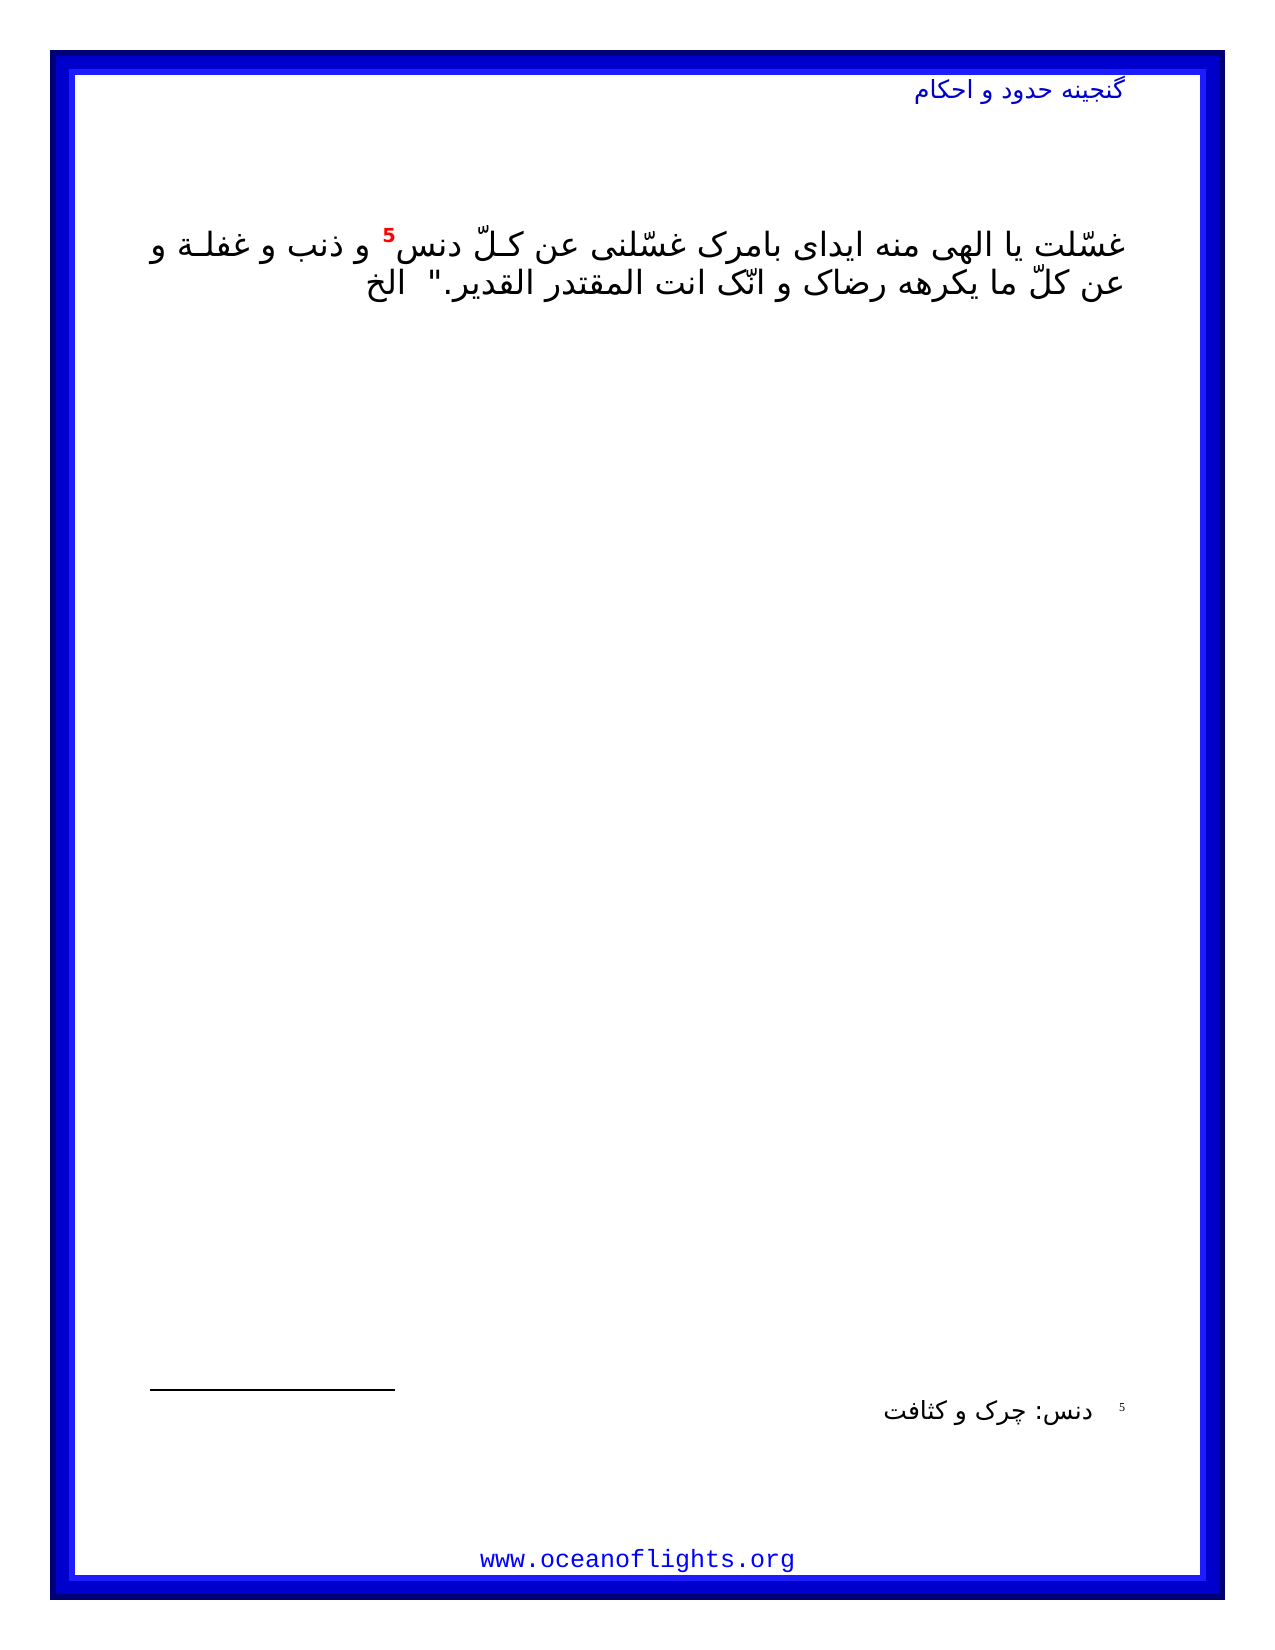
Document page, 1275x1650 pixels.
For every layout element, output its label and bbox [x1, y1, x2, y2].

text [150, 225, 1125, 303]
